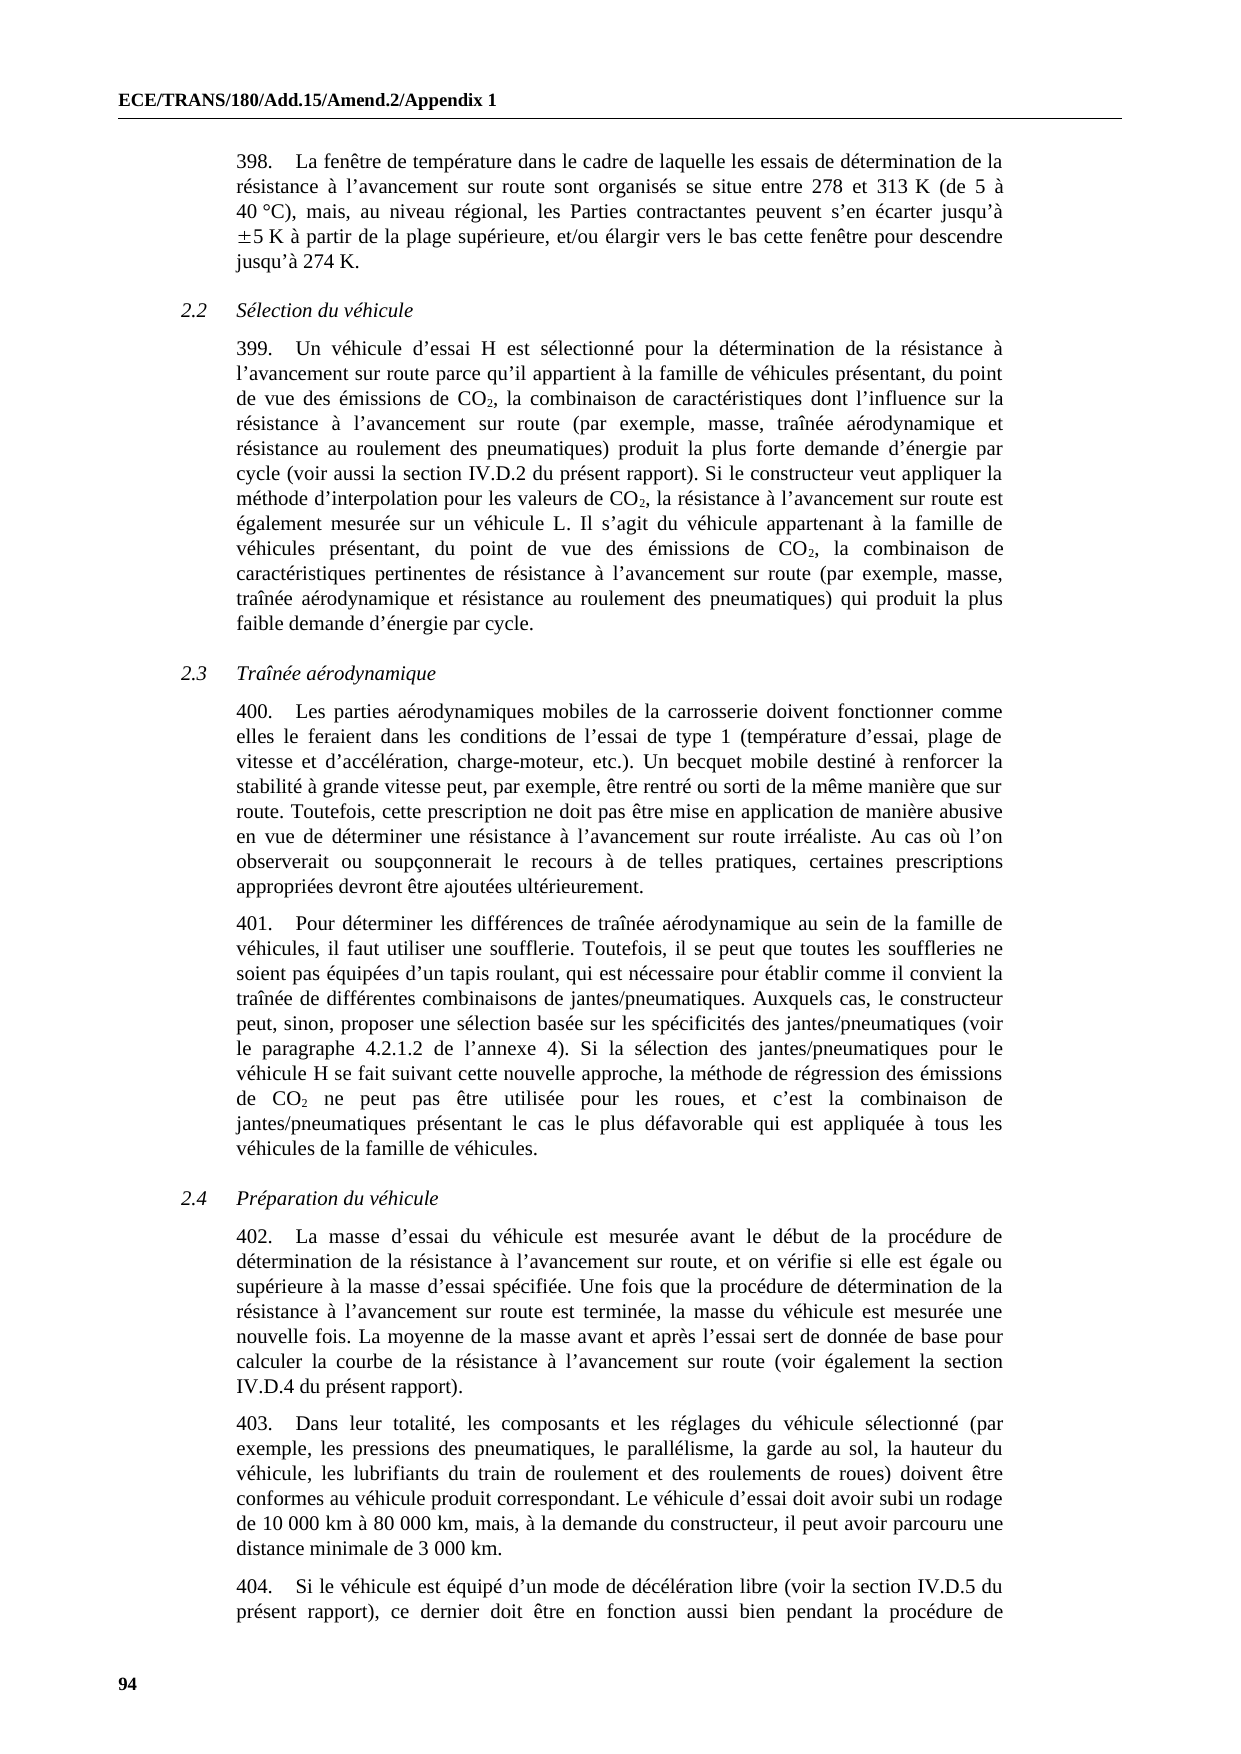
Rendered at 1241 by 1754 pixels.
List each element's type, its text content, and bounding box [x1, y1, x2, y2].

list La fenêtre de température dans le cadre de laquelle les essais de détermination de la résistance à l’avancement sur route sont organisés se situe entre 278 et 313 K (de 5 à 40 °C), mais, au niveau régional, les Parties contractantes peuvent s’en écarter jusqu’à 5 K à partir de la plage supérieure, et/ou élargir vers le bas cette fenêtre pour descendre jusqu’à 274 K. [236, 148, 1004, 273]
list La masse d’essai du véhicule est mesurée avant le début de la procédure de détermination de la résistance à l’avancement sur route, et on vérifie si elle est égale ou supérieure à la masse d’essai spécifiée. Une fois que la procédure de détermination de la résistance à l’avancement sur route est terminée, la masse du véhicule est mesurée une nouvelle fois. La moyenne de la masse avant et après l’essai sert de donnée de base pour calculer la courbe de la résistance à l’avancement sur route (voir également la section IV.D.4 du présent rapport). [236, 1223, 1004, 1398]
text 2.4 Préparation du véhicule [118, 1185, 1004, 1210]
list Pour déterminer les différences de traînée aérodynamique au sein de la famille de véhicules, il faut utiliser une soufflerie. Toutefois, il se peut que toutes les souffleries ne soient pas équipées d’un tapis roulant, qui est nécessaire pour établir comme il convient la traînée de différentes combinaisons de jantes/pneumatiques. Auxquels cas, le constructeur peut, sinon, proposer une sélection basée sur les spécificités des jantes/pneumatiques (voir le paragraphe 4.2.1.2 de l’annexe 4). Si la sélection des jantes/pneumatiques pour le véhicule H se fait suivant cette nouvelle approche, la méthode de régression des émissions de CO2 ne peut pas être utilisée pour les roues, et c’est la combinaison de jantes/pneumatiques présentant le cas le plus défavorable qui est appliquée à tous les véhicules de la famille de véhicules. [236, 910, 1004, 1160]
list Les parties aérodynamiques mobiles de la carrosserie doivent fonctionner comme elles le feraient dans les conditions de l’essai de type 1 (température d’essai, plage de vitesse et d’accélération, charge-moteur, etc.). Un becquet mobile destiné à renforcer la stabilité à grande vitesse peut, par exemple, être rentré ou sorti de la même manière que sur route. Toutefois, cette prescription ne doit pas être mise en application de manière abusive en vue de déterminer une résistance à l’avancement sur route irréaliste. Au cas où l’on observerait ou soupçonnerait le recours à de telles pratiques, certaines prescriptions appropriées devront être ajoutées ultérieurement. [236, 698, 1004, 898]
list Un véhicule d’essai H est sélectionné pour la détermination de la résistance à l’avancement sur route parce qu’il appartient à la famille de véhicules présentant, du point de vue des émissions de CO2, la combinaison de caractéristiques dont l’influence sur la résistance à l’avancement sur route (par exemple, masse, traînée aérodynamique et résistance au roulement des pneumatiques) produit la plus forte demande d’énergie par cycle (voir aussi la section IV.D.2 du présent rapport). Si le constructeur veut appliquer la méthode d’interpolation pour les valeurs de CO2, la résistance à l’avancement sur route est également mesurée sur un véhicule L. Il s’agit du véhicule appartenant à la famille de véhicules présentant, du point de vue des émissions de CO2, la combinaison de caractéristiques pertinentes de résistance à l’avancement sur route (par exemple, masse, traînée aérodynamique et résistance au roulement des pneumatiques) qui produit la plus faible demande d’énergie par cycle. [236, 335, 1004, 635]
text 2.2 Sélection du véhicule [118, 298, 1004, 323]
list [236, 1573, 1004, 1623]
list Dans leur totalité, les composants et les réglages du véhicule sélectionné (par exemple, les pressions des pneumatiques, le parallélisme, la garde au sol, la hauteur du véhicule, les lubrifiants du train de roulement et des roulements de roues) doivent être conformes au véhicule produit correspondant. Le véhicule d’essai doit avoir subi un rodage de 10 000 km à 80 000 km, mais, à la demande du constructeur, il peut avoir parcouru une distance minimale de 3 000 km. [236, 1410, 1004, 1560]
text 2.3 Traînée aérodynamique [118, 660, 1004, 685]
